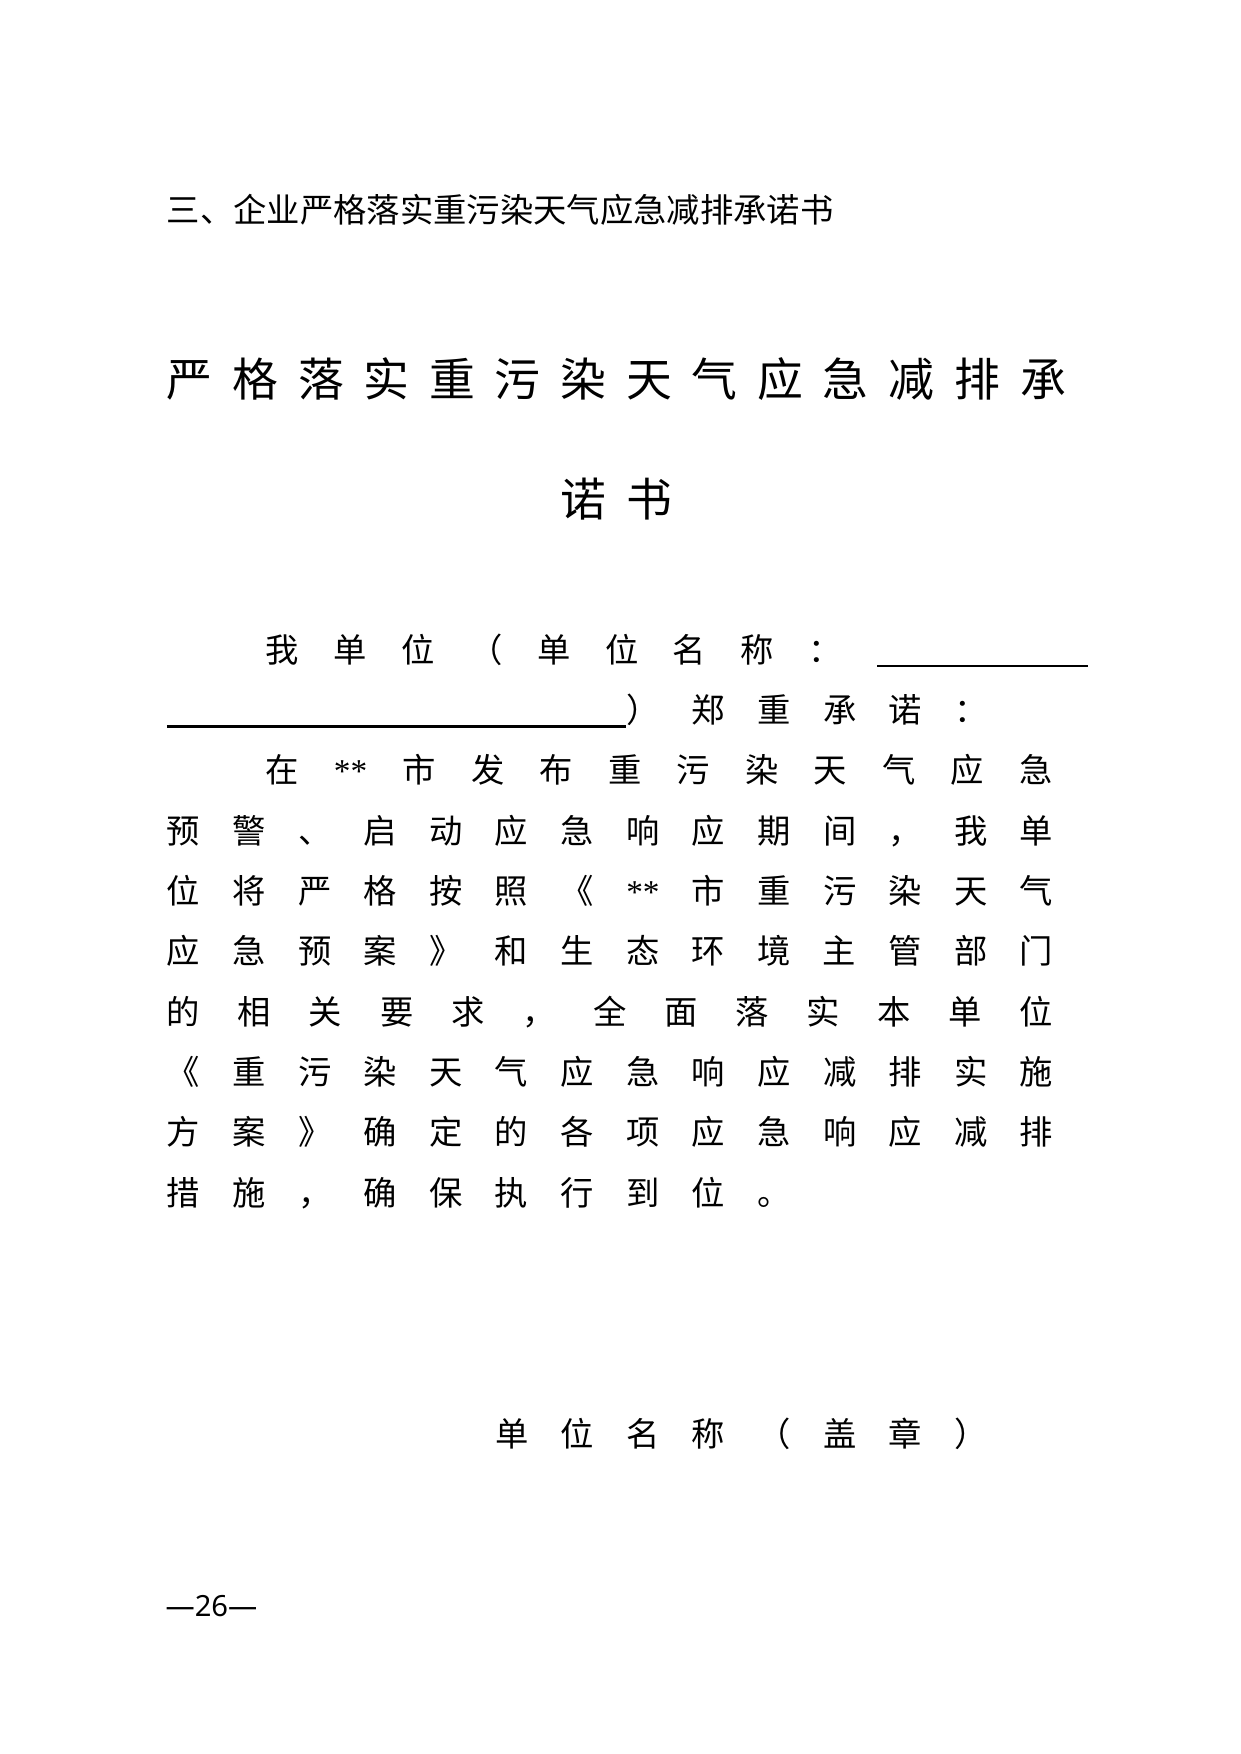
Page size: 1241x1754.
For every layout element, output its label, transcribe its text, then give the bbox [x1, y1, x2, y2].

text 单位名称（盖章） [167, 1402, 1085, 1522]
text 我单位（单位名称： ）郑重承诺： [167, 617, 1085, 738]
text 严格落实重污染天气应急减排承诺书 [167, 316, 1085, 557]
text 三、企业严格落实重污染天气应急减排承诺书 [167, 183, 1085, 232]
text 在**市发布重污染天气应急预警、启动应急响应期间，我单位将严格按照《**市重污染天气应急预案》和生态环境主管部门的相关要求，全面落实本单位《重污染天气应急响应减排实施方案》确定的各项应急响应减排措施，确保执行到位。 [167, 738, 1085, 1221]
